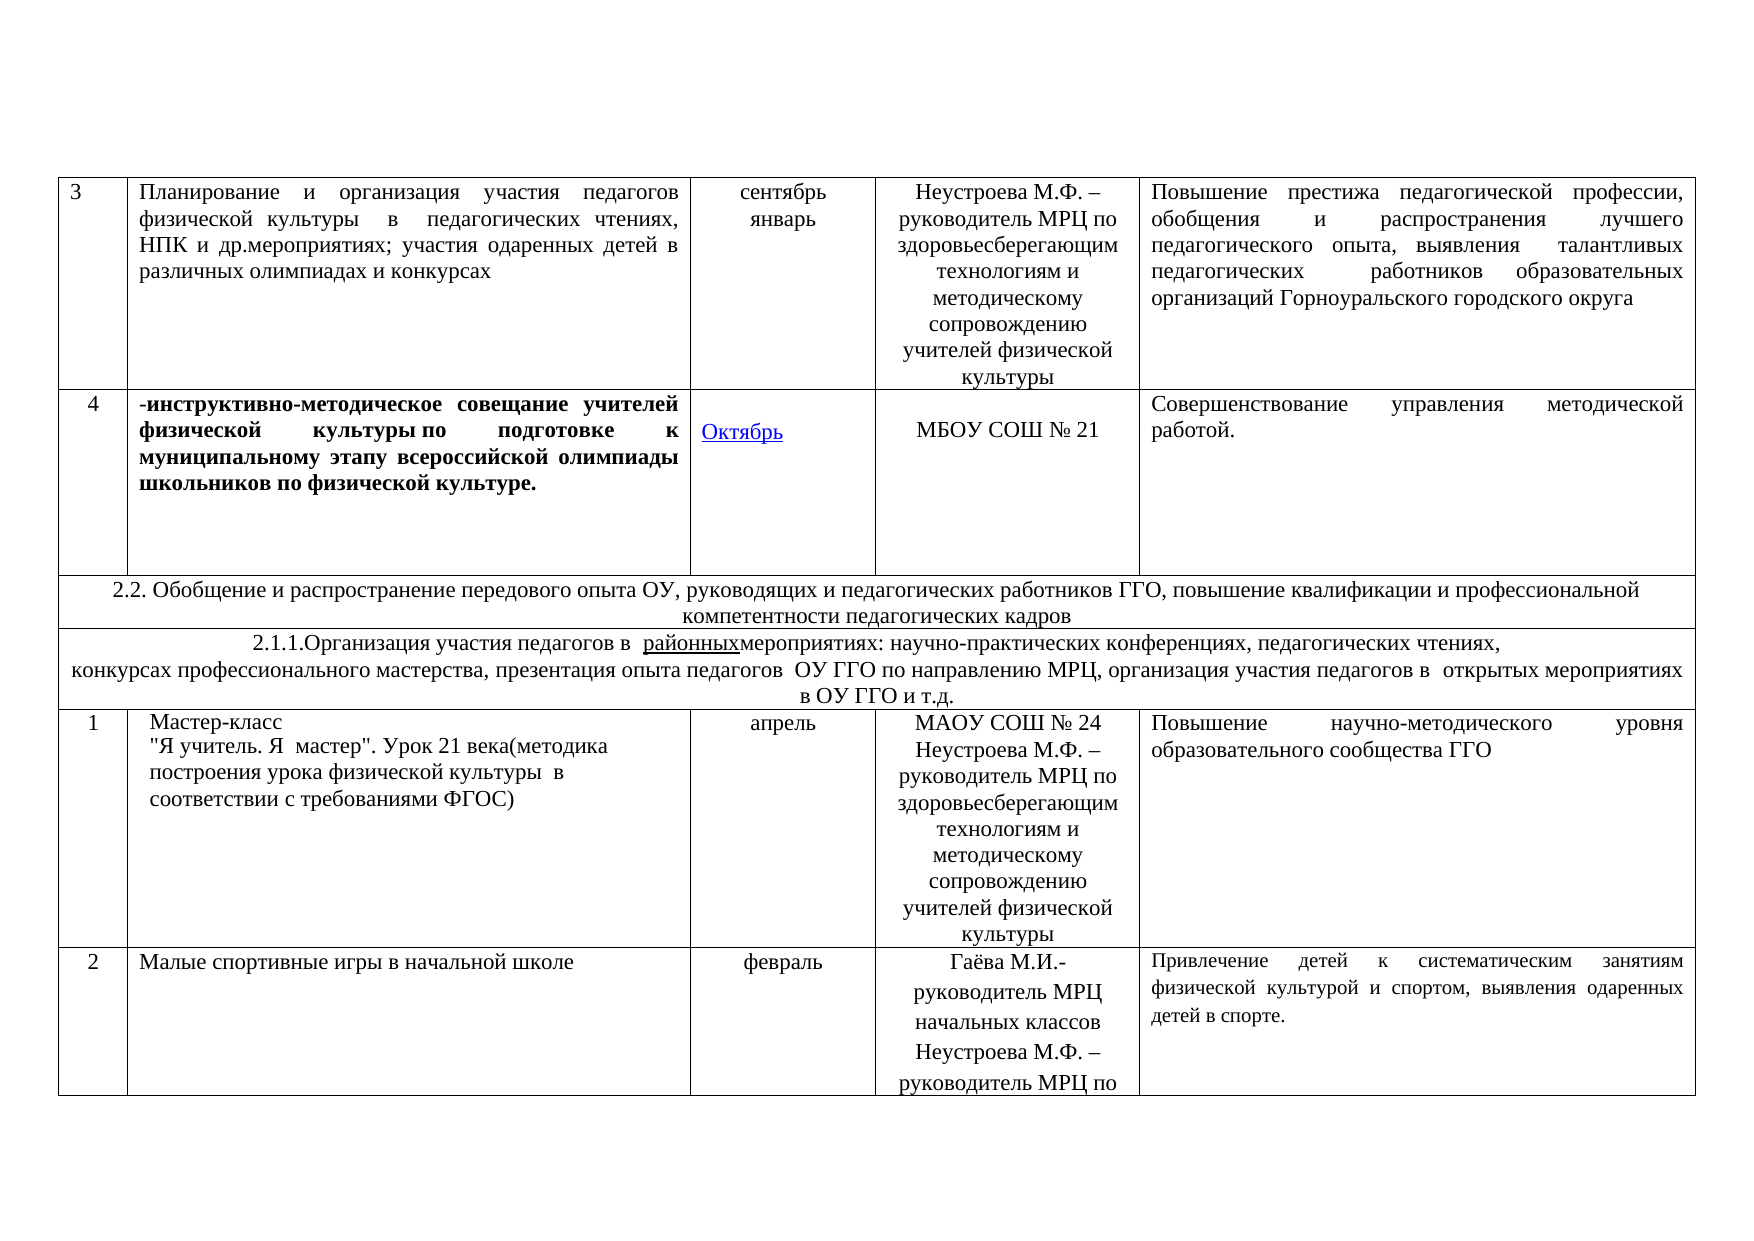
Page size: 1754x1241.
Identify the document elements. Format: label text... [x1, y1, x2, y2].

table_cell Совершенствование управления методической работой. [1140, 390, 1695, 574]
table_cell Повышение научно-методического уровня образовательного сообщества ГГО [1140, 710, 1695, 947]
table_cell Планирование и организация участия педагогов физической культуры в педагогических чтениях, НПК и др.мероприятиях; участия одаренных детей в различных олимпиадах и конкурсах [128, 178, 690, 389]
table_cell МАОУ СОШ № 24 Неустроева М.Ф. – руководитель МРЦ по здоровьесберегающим технологиям и методическому сопровождению учителей физической культуры [876, 710, 1139, 947]
table_cell 4 [59, 390, 127, 574]
table_cell -инструктивно-методическое совещание учителей физической культуры по подготовке к муниципальному этапу всероссийской олимпиады школьников по физической культуре. [128, 390, 690, 574]
table_cell 2.1.1.Организация участия педагогов в районныхмероприятиях: научно-практических конференциях, педагогических чтениях, конкурсах профессионального мастерства, презентация опыта педагогов ОУ ГГО по направлению МРЦ, организация участия педагогов в открытых мероприятиях в ОУ ГГО и т.д. [59, 629, 1695, 708]
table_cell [128, 948, 690, 1095]
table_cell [876, 948, 1139, 1095]
table_cell апрель [691, 710, 875, 947]
table_cell февраль [691, 948, 875, 1095]
table_cell 3 [59, 178, 127, 389]
table_cell 2 [59, 948, 127, 1095]
table_cell МБОУ СОШ № 21 [876, 390, 1139, 574]
table_cell Мастер-класс "Я учитель. Я мастер". Урок 21 века(методика построения урока физической культуры в соответствии с требованиями ФГОС) [128, 710, 690, 947]
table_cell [1140, 948, 1695, 1095]
table_cell 1 [59, 710, 127, 947]
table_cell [876, 178, 1139, 389]
table_cell Октябрь [691, 390, 875, 574]
table_cell сентябрь январь [691, 178, 875, 389]
table_cell Повышение престижа педагогической профессии, обобщения и распространения лучшего педагогического опыта, выявления талантливых педагогических работников образовательных организаций Горноуральского городского округа [1140, 178, 1695, 389]
table_cell 2.2. Обобщение и распространение передового опыта ОУ, руководящих и педагогических работников ГГО, повышение квалификации и профессиональной компетентности педагогических кадров [59, 576, 1695, 628]
